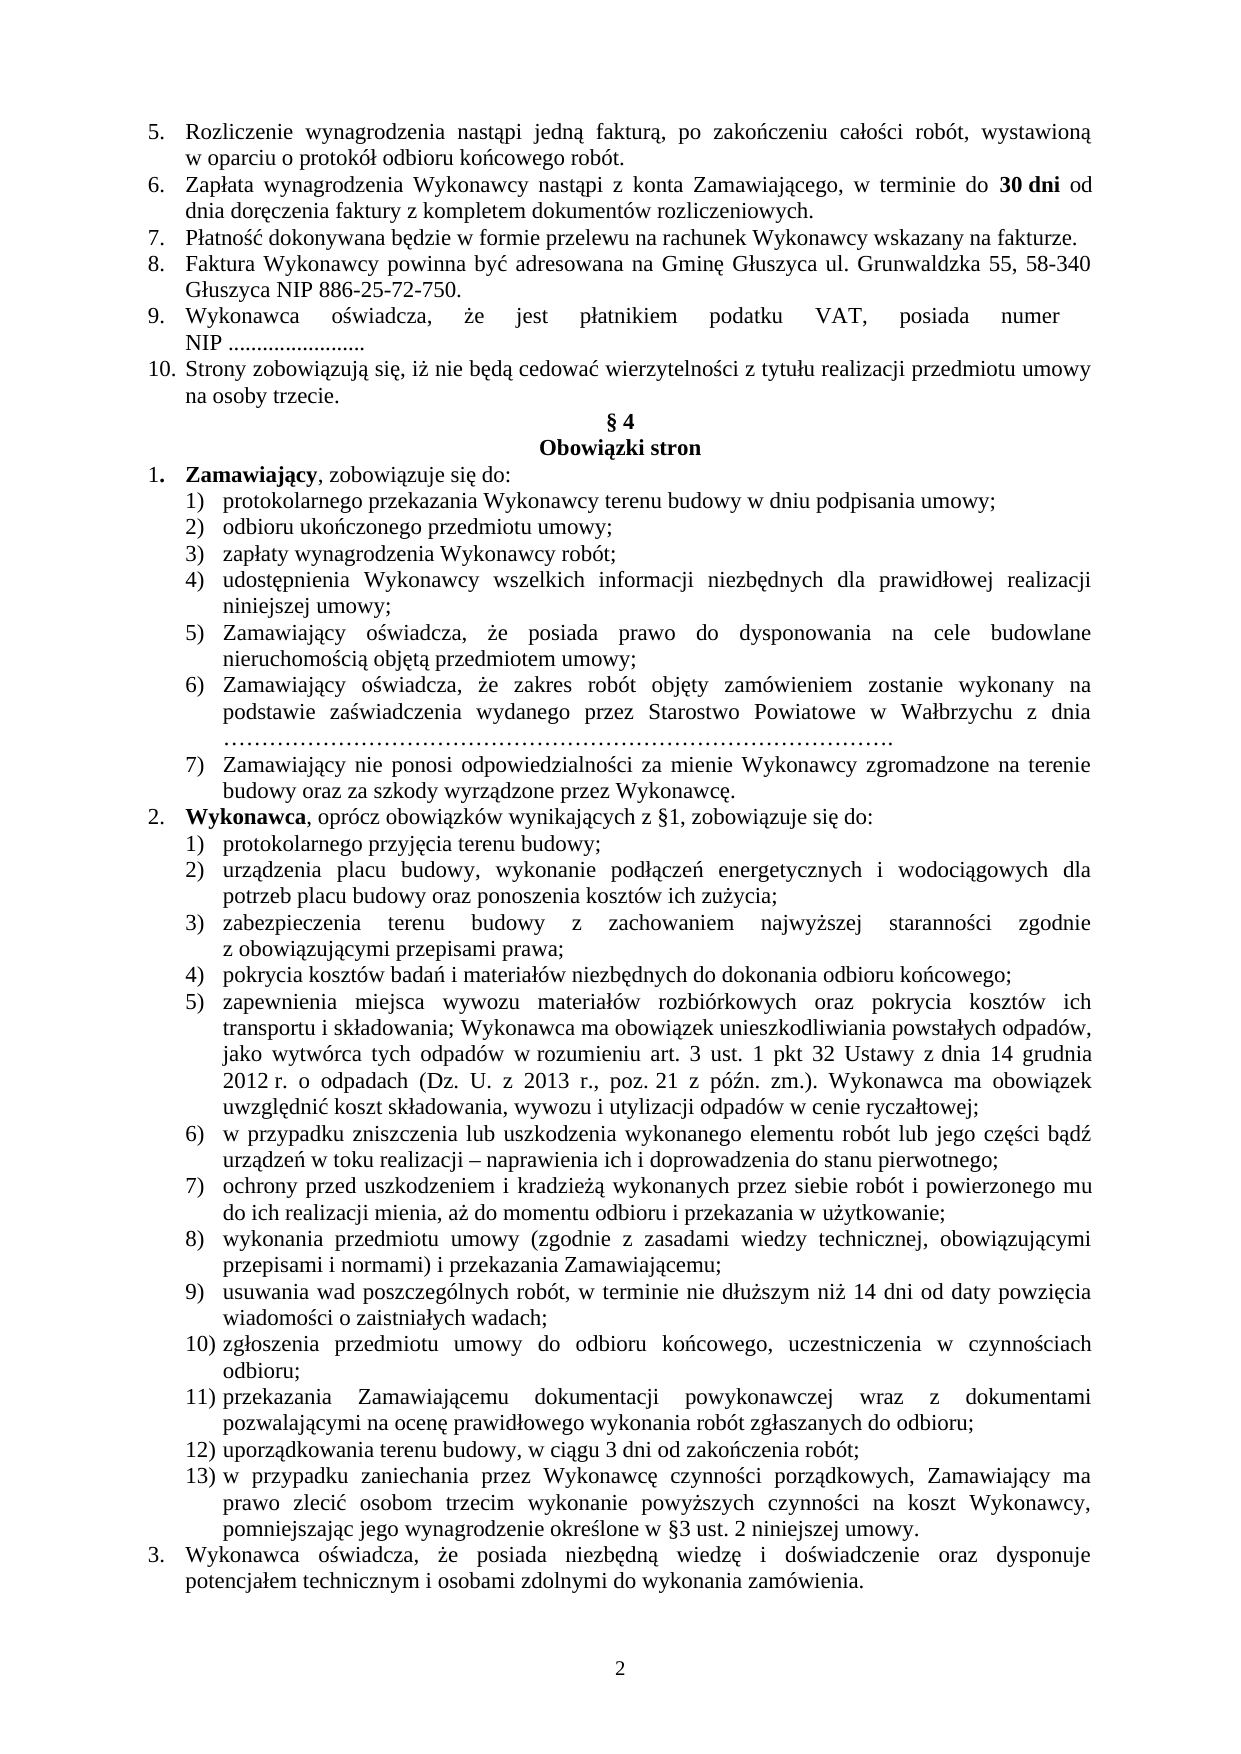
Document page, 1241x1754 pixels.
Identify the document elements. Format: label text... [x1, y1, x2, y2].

list protokolarnego przyjęcia terenu budowy; [185, 830, 1092, 856]
list pokrycia kosztów badań i materiałów niezbędnych do dokonania odbioru końcowego; [185, 961, 1092, 988]
text Obowiązki stron [148, 434, 1092, 461]
list Wykonawca oświadcza, że posiada niezbędną wiedzę i doświadczenie oraz dysponuje potencjałem technicznym i osobami zdolnymi do wykonania zamówienia. [148, 1541, 1092, 1594]
list urządzenia placu budowy, wykonanie podłączeń energetycznych i wodociągowych dla potrzeb placu budowy oraz ponoszenia kosztów ich zużycia; [185, 856, 1092, 909]
list przekazania Zamawiającemu dokumentacji powykonawczej wraz z dokumentami pozwalającymi na ocenę prawidłowego wykonania robót zgłaszanych do odbioru; [185, 1383, 1092, 1436]
list udostępnienia Wykonawcy wszelkich informacji niezbędnych dla prawidłowej realizacji niniejszej umowy; [185, 566, 1092, 619]
list Płatność dokonywana będzie w formie przelewu na rachunek Wykonawcy wskazany na fakturze. [148, 223, 1092, 250]
list uporządkowania terenu budowy, w ciągu 3 dni od zakończenia robót; [185, 1436, 1092, 1462]
list Rozliczenie wynagrodzenia nastąpi jedną fakturą, po zakończeniu całości robót, wystawioną w oparciu o protokół odbioru końcowego robót. [148, 118, 1092, 171]
list w przypadku zaniechania przez Wykonawcę czynności porządkowych, Zamawiający ma prawo zlecić osobom trzecim wykonanie powyższych czynności na koszt Wykonawcy, pomniejszając jego wynagrodzenie określone w §3 ust. 2 niniejszej umowy. [185, 1462, 1092, 1541]
list ochrony przed uszkodzeniem i kradzieżą wykonanych przez siebie robót i powierzonego mu do ich realizacji mienia, aż do momentu odbioru i przekazania w użytkowanie; [185, 1172, 1092, 1225]
list usuwania wad poszczególnych robót, w terminie nie dłuższym niż 14 dni od daty powzięcia wiadomości o zaistniałych wadach; [185, 1278, 1092, 1330]
list protokolarnego przekazania Wykonawcy terenu budowy w dniu podpisania umowy; [185, 487, 1092, 513]
list Strony zobowiązują się, iż nie będą cedować wierzytelności z tytułu realizacji przedmiotu umowy na osoby trzecie. [148, 355, 1092, 408]
list Zapłata wynagrodzenia Wykonawcy nastąpi z konta Zamawiającego, w terminie do 30 dni od dnia doręczenia faktury z kompletem dokumentów rozliczeniowych. [148, 171, 1092, 223]
list zapłaty wynagrodzenia Wykonawcy robót; [185, 540, 1092, 566]
list zapewnienia miejsca wywozu materiałów rozbiórkowych oraz pokrycia kosztów ich transportu i składowania; Wykonawca ma obowiązek unieszkodliwiania powstałych odpadów, jako wytwórca tych odpadów w rozumieniu art. 3 ust. 1 pkt 32 Ustawy z dnia 14 grudnia 2012 r. o odpadach (Dz. U. z 2013 r., poz. 21 z późn. zm.). Wykonawca ma obowiązek uwzględnić koszt składowania, wywozu i utylizacji odpadów w cenie ryczałtowej; [185, 988, 1092, 1119]
text 1. Zamawiający, zobowiązuje się do: [148, 461, 1092, 487]
list Zamawiający oświadcza, że posiada prawo do dysponowania na cele budowlane nieruchomością objętą przedmiotem umowy; [185, 619, 1092, 672]
list Faktura Wykonawcy powinna być adresowana na Gminę Głuszyca ul. Grunwaldzka 55, 58-340 Głuszyca NIP 886-25-72-750. [148, 250, 1092, 303]
list zabezpieczenia terenu budowy z zachowaniem najwyższej staranności zgodnie z obowiązującymi przepisami prawa; [185, 909, 1092, 961]
list w przypadku zniszczenia lub uszkodzenia wykonanego elementu robót lub jego części bądź urządzeń w toku realizacji – naprawienia ich i doprowadzenia do stanu pierwotnego; [185, 1119, 1092, 1172]
list odbioru ukończonego przedmiotu umowy; [185, 513, 1092, 540]
list zgłoszenia przedmiotu umowy do odbioru końcowego, uczestniczenia w czynnościach odbioru; [185, 1330, 1092, 1383]
list Wykonawca oświadcza, że jest płatnikiem podatku VAT, posiada numer NIP ........................ [148, 303, 1092, 355]
list Zamawiający nie ponosi odpowiedzialności za mienie Wykonawcy zgromadzone na terenie budowy oraz za szkody wyrządzone przez Wykonawcę. [185, 751, 1092, 803]
list Zamawiający oświadcza, że zakres robót objęty zamówieniem zostanie wykonany na podstawie zaświadczenia wydanego przez Starostwo Powiatowe w Wałbrzychu z dnia ……………………………………………………………………………. [185, 672, 1092, 751]
text § 4 [148, 408, 1092, 434]
list Wykonawca, oprócz obowiązków wynikających z §1, zobowiązuje się do: [148, 803, 1092, 830]
list wykonania przedmiotu umowy (zgodnie z zasadami wiedzy technicznej, obowiązującymi przepisami i normami) i przekazania Zamawiającemu; [185, 1225, 1092, 1278]
